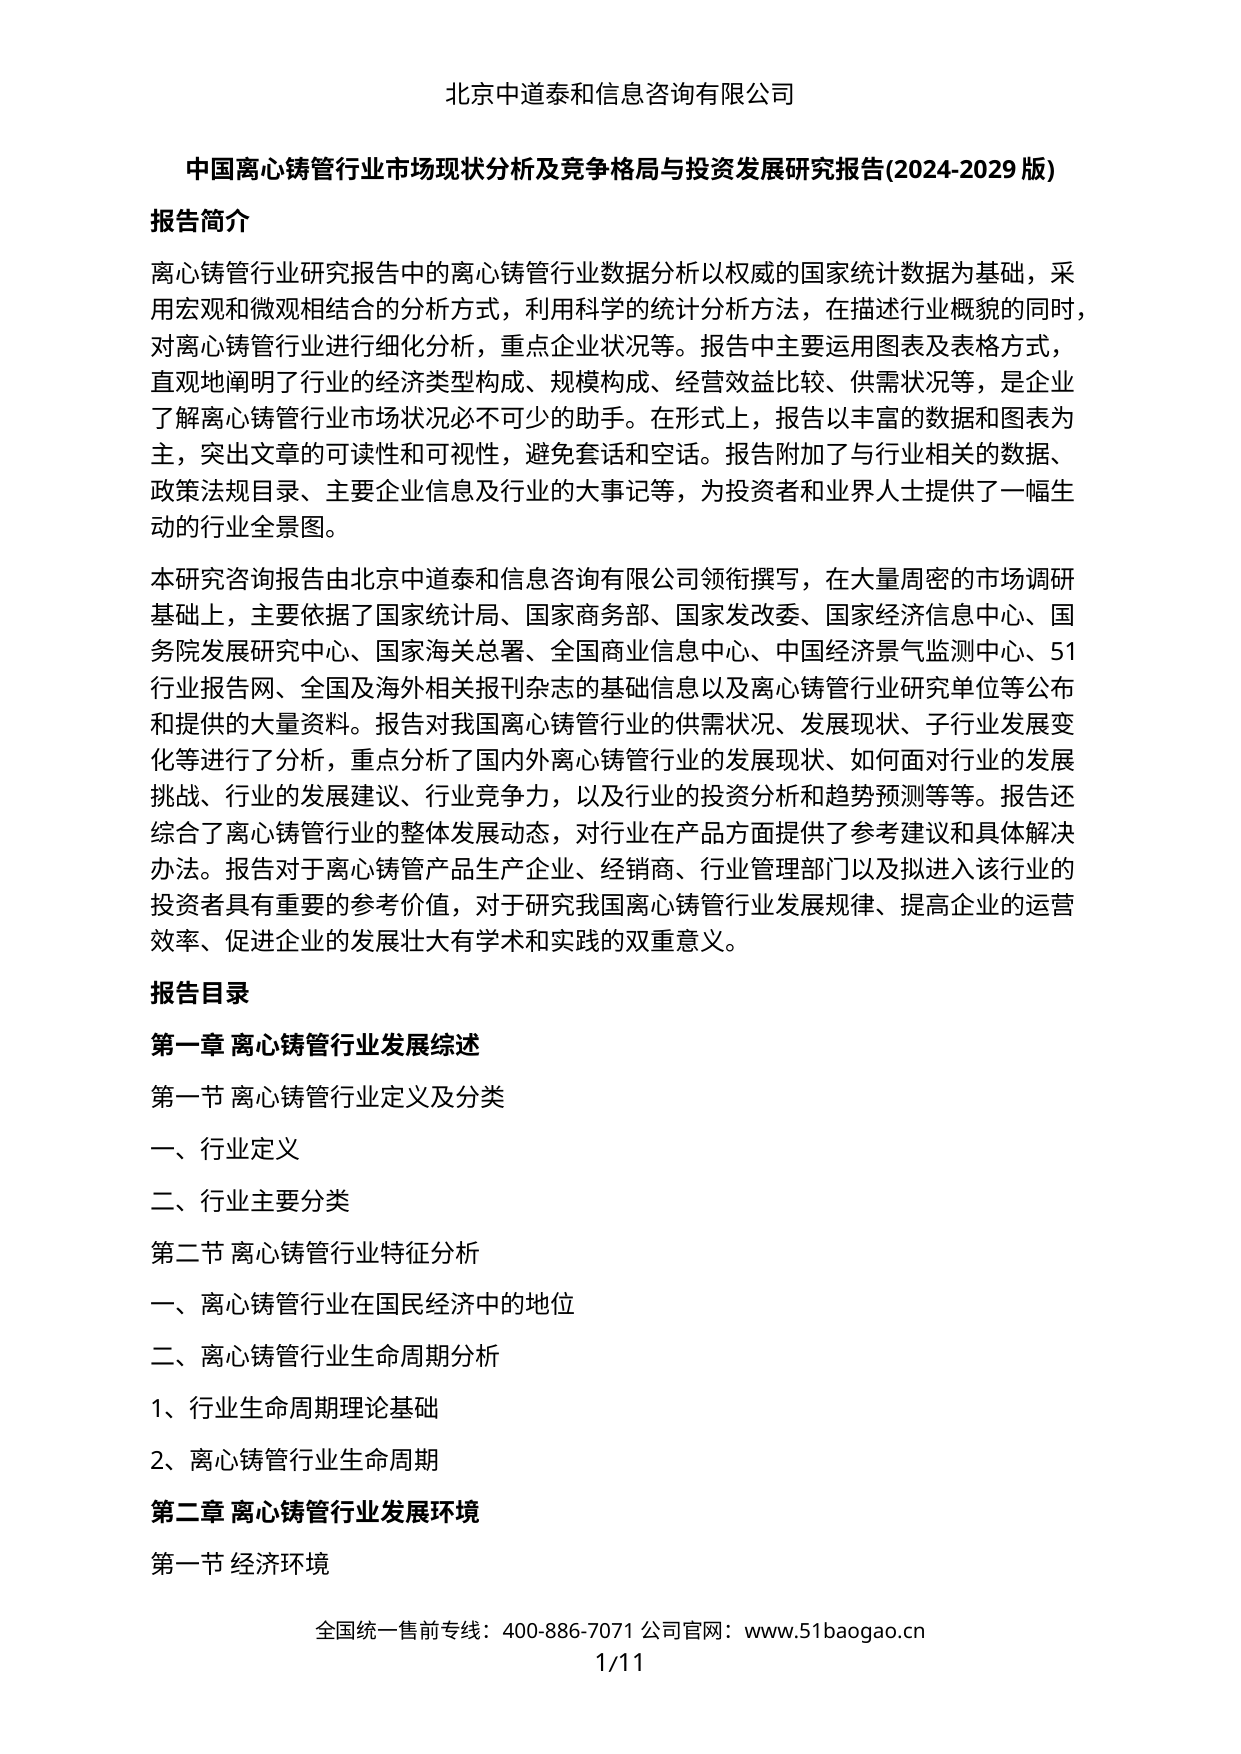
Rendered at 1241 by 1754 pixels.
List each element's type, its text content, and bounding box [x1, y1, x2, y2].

text 离心铸管行业研究报告中的离心铸管行业数据分析以权威的国家统计数据为基础，采用宏观和微观相结合的分析方式，利用科学的统计分析方法，在描述行业概貌的同时，对离心铸管行业进行细化分析，重点企业状况等。报告中主要运用图表及表格方式，直观地阐明了行业的经济类型构成、规模构成、经营效益比较、供需状况等，是企业了解离心铸管行业市场状况必不可少的助手。在形式上，报告以丰富的数据和图表为主，突出文章的可读性和可视性，避免套话和空话。报告附加了与行业相关的数据、政策法规目录、主要企业信息及行业的大事记等，为投资者和业界人士提供了一幅生动的行业全景图。 [150, 254, 1090, 544]
text 第二节 离心铸管行业特征分析 [150, 1233, 1090, 1269]
text 一、离心铸管行业在国民经济中的地位 [150, 1285, 1090, 1321]
text 报告目录 [150, 974, 1090, 1010]
text 二、离心铸管行业生命周期分析 [150, 1337, 1090, 1373]
text 中国离心铸管行业市场现状分析及竞争格局与投资发展研究报告(2024-2029版) [150, 150, 1090, 186]
text 第二章 离心铸管行业发展环境 [150, 1492, 1090, 1529]
text 二、行业主要分类 [150, 1181, 1090, 1217]
text 1、行业生命周期理论基础 [150, 1389, 1090, 1425]
text 本研究咨询报告由北京中道泰和信息咨询有限公司领衔撰写，在大量周密的市场调研基础上，主要依据了国家统计局、国家商务部、国家发改委、国家经济信息中心、国务院发展研究中心、国家海关总署、全国商业信息中心、中国经济景气监测中心、51行业报告网、全国及海外相关报刊杂志的基础信息以及离心铸管行业研究单位等公布和提供的大量资料。报告对我国离心铸管行业的供需状况、发展现状、子行业发展变化等进行了分析，重点分析了国内外离心铸管行业的发展现状、如何面对行业的发展挑战、行业的发展建议、行业竞争力，以及行业的投资分析和趋势预测等等。报告还综合了离心铸管行业的整体发展动态，对行业在产品方面提供了参考建议和具体解决办法。报告对于离心铸管产品生产企业、经销商、行业管理部门以及拟进入该行业的投资者具有重要的参考价值，对于研究我国离心铸管行业发展规律、提高企业的运营效率、促进企业的发展壮大有学术和实践的双重意义。 [150, 559, 1090, 958]
text 第一节 离心铸管行业定义及分类 [150, 1077, 1090, 1114]
text 2、离心铸管行业生命周期 [150, 1441, 1090, 1477]
text 第一节 经济环境 [150, 1544, 1090, 1581]
text 第一章 离心铸管行业发展综述 [150, 1026, 1090, 1062]
text 报告简介 [150, 202, 1090, 238]
text 一、行业定义 [150, 1129, 1090, 1166]
